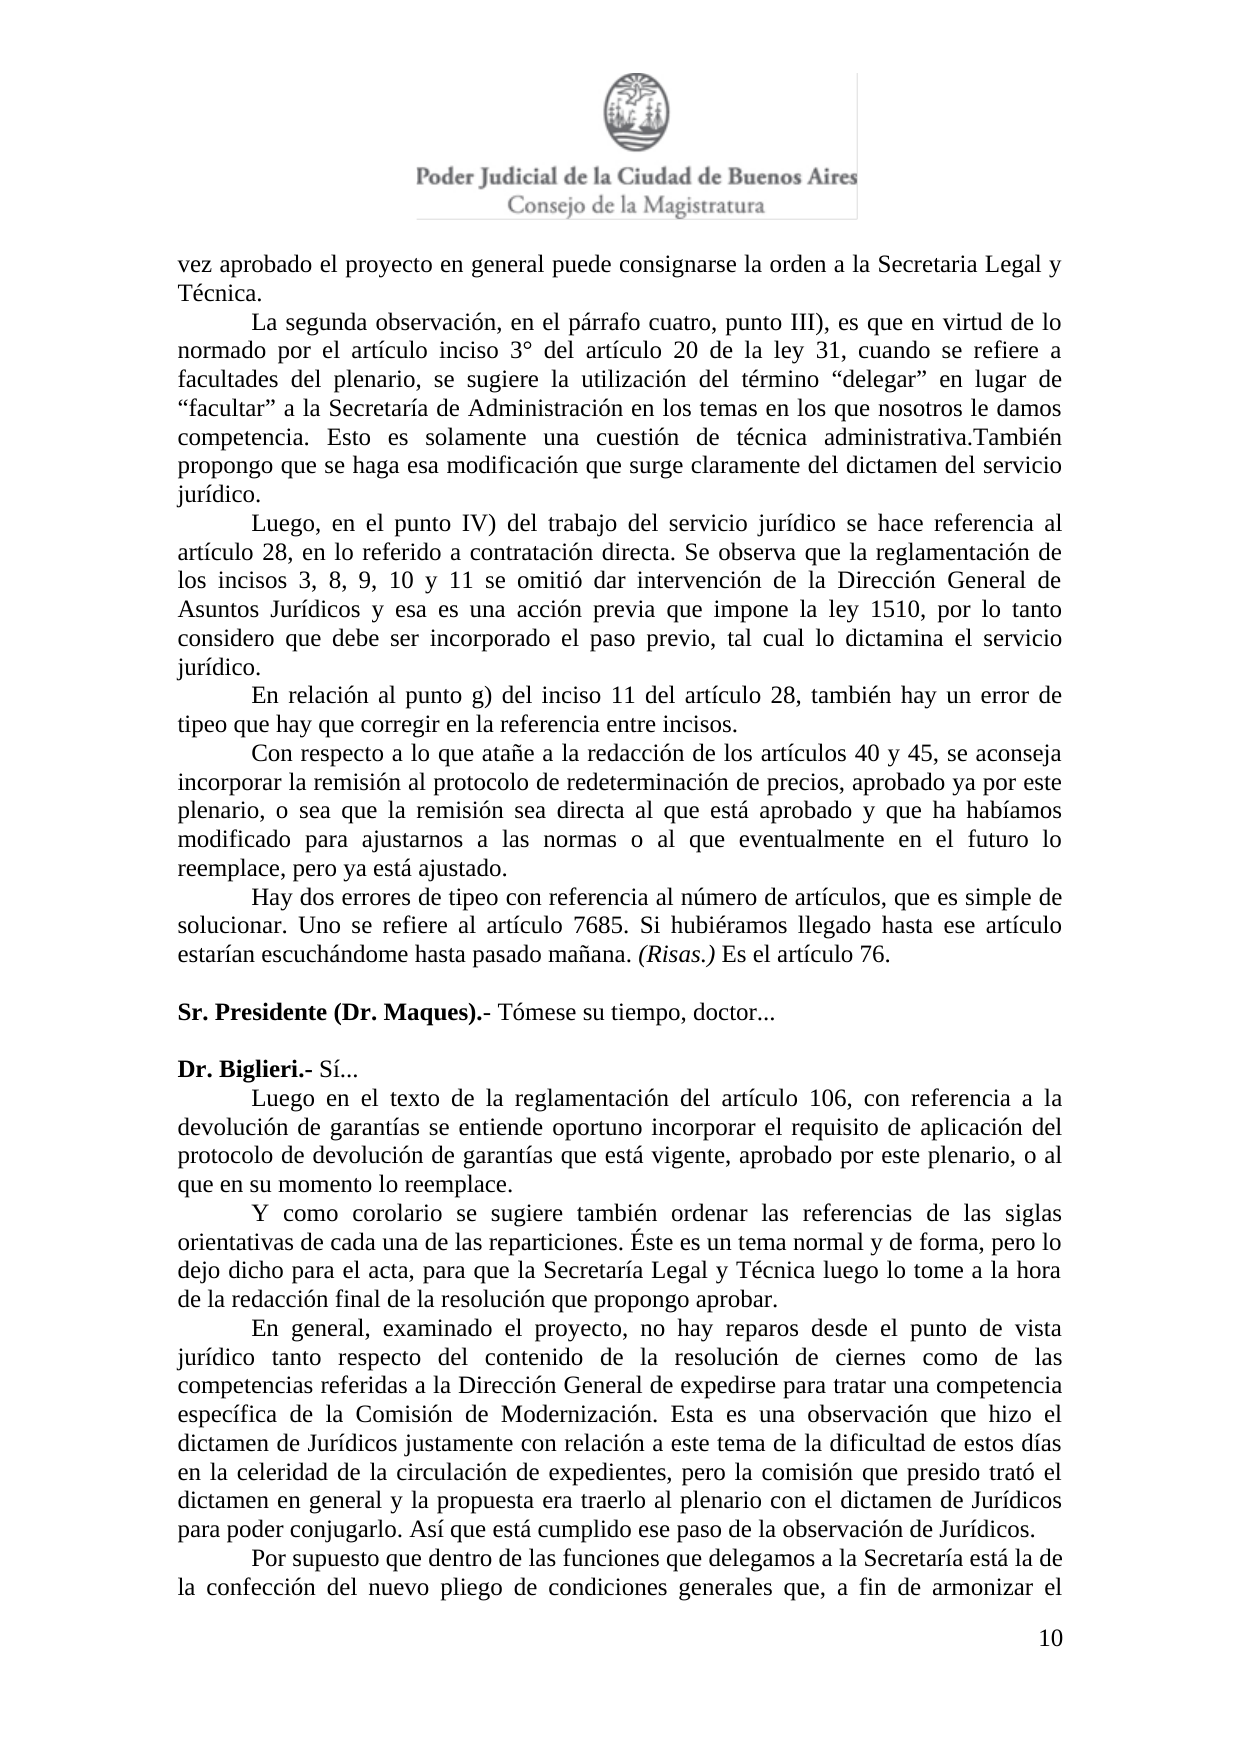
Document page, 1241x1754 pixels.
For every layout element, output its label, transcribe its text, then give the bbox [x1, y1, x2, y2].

picture [416, 73, 859, 221]
text Dr. Biglieri.- Sí... [177, 1054, 1063, 1083]
text Con respecto a lo que atañe a la redacción de los artículos 40 y 45, se aconseja incorporar la remisión al protocolo de redeterminación de precios, aprobado ya por este plenario, o sea que la remisión sea directa al que está aprobado y que ha habíamos modificado para ajustarnos a las normas o al que eventualmente en el futuro lo reemplace, pero ya está ajustado. [177, 738, 1063, 882]
text Luego, en el punto IV) del trabajo del servicio jurídico se hace referencia al artículo 28, en lo referido a contratación directa. Se observa que la reglamentación de los incisos 3, 8, 9, 10 y 11 se omitió dar intervención de la Dirección General de Asuntos Jurídicos y esa es una acción previa que impone la ley 1510, por lo tanto considero que debe ser incorporado el paso previo, tal cual lo dictamina el servicio jurídico. [177, 508, 1063, 681]
text La segunda observación, en el párrafo cuatro, punto III), es que en virtud de lo normado por el artículo inciso 3° del artículo 20 de la ley 31, cuando se refiere a facultades del plenario, se sugiere la utilización del término “delegar” en lugar de “facultar” a la Secretaría de Administración en los temas en los que nosotros le damos competencia. Esto es solamente una cuestión de técnica administrativa.También propongo que se haga esa modificación que surge claramente del dictamen del servicio jurídico. [177, 307, 1063, 508]
text Y como corolario se sugiere también ordenar las referencias de las siglas orientativas de cada una de las reparticiones. Éste es un tema normal y de forma, pero lo dejo dicho para el acta, para que la Secretaría Legal y Técnica luego lo tome a la hora de la redacción final de la resolución que propongo aprobar. [177, 1198, 1063, 1313]
text En relación al punto g) del inciso 11 del artículo 28, también hay un error de tipeo que hay que corregir en la referencia entre incisos. [177, 681, 1063, 738]
text Luego en el texto de la reglamentación del artículo 106, con referencia a la devolución de garantías se entiende oportuno incorporar el requisito de aplicación del protocolo de devolución de garantías que está vigente, aprobado por este plenario, o al que en su momento lo reemplace. [177, 1083, 1063, 1198]
text Sr. Presidente (Dr. Maques).- Tómese su tiempo, doctor... [177, 997, 1063, 1026]
text En general, examinado el proyecto, no hay reparos desde el punto de vista jurídico tanto respecto del contenido de la resolución de ciernes como de las competencias referidas a la Dirección General de expedirse para tratar una competencia específica de la Comisión de Modernización. Esta es una observación que hizo el dictamen de Jurídicos justamente con relación a este tema de la dificultad de estos días en la celeridad de la circulación de expedientes, pero la comisión que presido trató el dictamen en general y la propuesta era traerlo al plenario con el dictamen de Jurídicos para poder conjugarlo. Así que está cumplido ese paso de la observación de Jurídicos. [177, 1313, 1063, 1543]
text Hay dos errores de tipeo con referencia al número de artículos, que es simple de solucionar. Uno se refiere al artículo 7685. Si hubiéramos llegado hasta ese artículo estarían escuchándome hasta pasado mañana. (Risas.) Es el artículo 76. [177, 882, 1063, 968]
